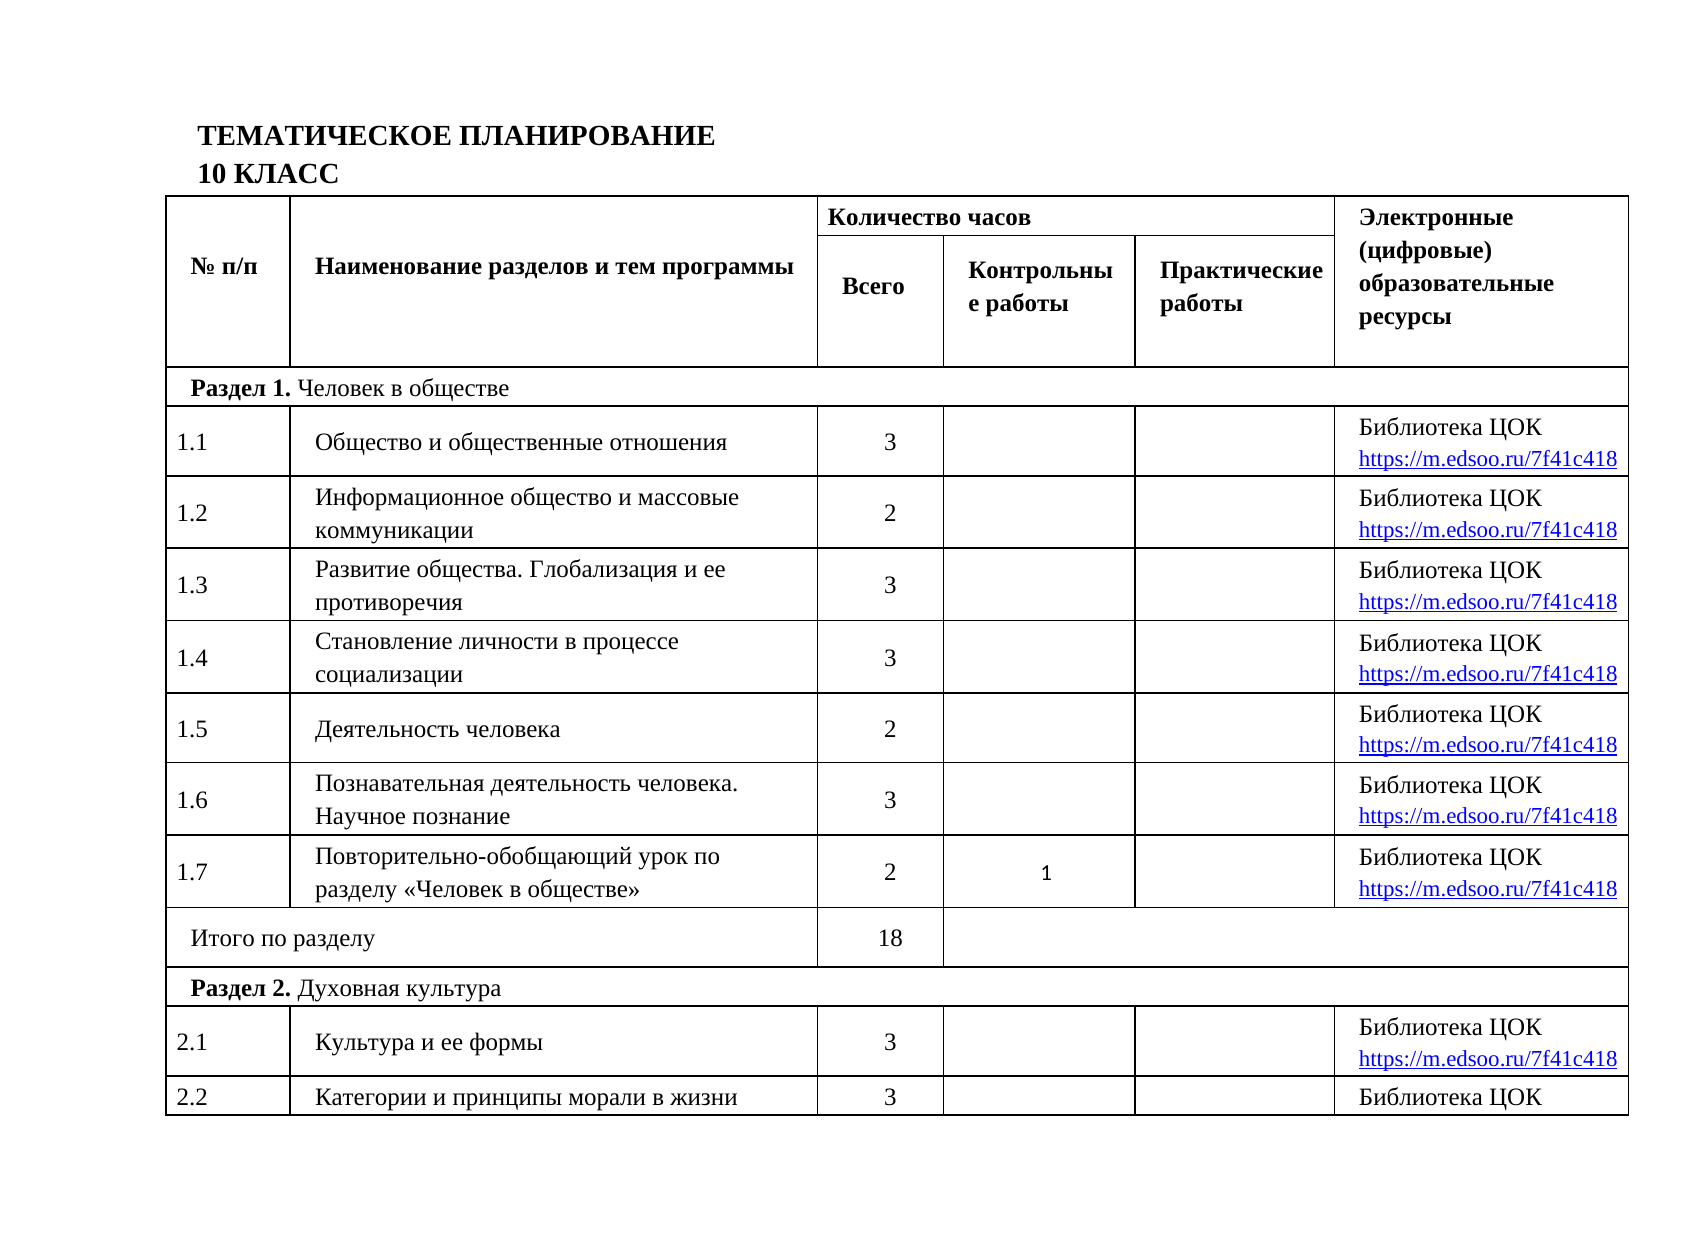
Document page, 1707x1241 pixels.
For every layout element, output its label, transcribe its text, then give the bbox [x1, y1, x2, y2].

table_cell 2 [818, 836, 943, 906]
table_cell 2 [818, 694, 943, 762]
table_cell Информационное общество и массовые коммуникации [291, 477, 817, 547]
table_cell 1.3 [167, 549, 289, 620]
table_cell Развитие общества. Глобализация и ее противоречия [291, 549, 817, 620]
table_cell Практические работы [1136, 236, 1334, 366]
text 10 КЛАСС [190, 157, 1618, 190]
table_cell Библиотека ЦОК https://m.edsoo.ru/7f41c418 [1335, 694, 1628, 762]
table_cell 3 [818, 1007, 943, 1075]
table_cell Культура и ее формы [291, 1007, 817, 1075]
table_cell [1136, 694, 1334, 762]
table_cell [944, 1007, 1134, 1075]
table_cell [944, 407, 1134, 475]
table_cell Повторительно-обобщающий урок по разделу «Человек в обществе» [291, 836, 817, 906]
table_cell 1.4 [167, 621, 289, 692]
table_cell [1136, 1077, 1334, 1114]
table_cell Итого по разделу [167, 908, 817, 966]
table_cell 1.1 [167, 407, 289, 475]
text ТЕМАТИЧЕСКОЕ ПЛАНИРОВАНИЕ [190, 118, 1618, 152]
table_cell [1335, 1007, 1628, 1075]
table_cell Общество и общественные отношения [291, 407, 817, 475]
table_cell Всего [818, 236, 943, 366]
table_cell Раздел 2. Духовная культура [167, 968, 1628, 1005]
table_cell [1136, 763, 1334, 834]
table_cell 1.5 [167, 694, 289, 762]
table_cell 1 [944, 836, 1134, 906]
table_cell [944, 694, 1134, 762]
table_cell Библиотека ЦОК https://m.edsoo.ru/7f41c418 [1335, 549, 1628, 620]
table_cell [1136, 1007, 1334, 1075]
table_cell 2.1 [167, 1007, 289, 1075]
table_cell [944, 908, 1628, 966]
table_cell [944, 763, 1134, 834]
table_cell 2.2 [167, 1077, 289, 1114]
table_cell Деятельность человека [291, 694, 817, 762]
table_cell 3 [818, 549, 943, 620]
table_cell [1136, 549, 1334, 620]
table_cell [1136, 407, 1334, 475]
table_cell [944, 621, 1134, 692]
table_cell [1335, 1077, 1628, 1114]
table_cell Раздел 1. Человек в обществе [167, 368, 1628, 405]
table_header Количество часов [818, 197, 1334, 234]
table_cell 3 [818, 407, 943, 475]
table_cell [1136, 621, 1334, 692]
table_cell 1.7 [167, 836, 289, 906]
table_cell [944, 549, 1134, 620]
table_cell 3 [818, 621, 943, 692]
table_cell [1136, 836, 1334, 906]
table_header № п/п [167, 197, 289, 366]
table_cell 2 [818, 477, 943, 547]
table_cell 3 [818, 1077, 943, 1114]
table_cell Библиотека ЦОК https://m.edsoo.ru/7f41c418 [1335, 477, 1628, 547]
table_cell Познавательная деятельность человека. Научное познание [291, 763, 817, 834]
table_cell 3 [818, 763, 943, 834]
table_cell Библиотека ЦОК https://m.edsoo.ru/7f41c418 [1335, 836, 1628, 906]
table_header Электронные (цифровые) образовательные ресурсы [1335, 197, 1628, 366]
table_cell [944, 1077, 1134, 1114]
table_cell Контрольные работы [944, 236, 1134, 366]
table_cell Становление личности в процессе социализации [291, 621, 817, 692]
table_header Наименование разделов и тем программы [291, 197, 817, 366]
table_cell 18 [818, 908, 943, 966]
table_cell Библиотека ЦОК https://m.edsoo.ru/7f41c418 [1335, 763, 1628, 834]
table_cell 1.2 [167, 477, 289, 547]
table_cell 1.6 [167, 763, 289, 834]
table_cell Библиотека ЦОК https://m.edsoo.ru/7f41c418 [1335, 407, 1628, 475]
table_cell [1136, 477, 1334, 547]
table_cell Библиотека ЦОК https://m.edsoo.ru/7f41c418 [1335, 621, 1628, 692]
table_cell [944, 477, 1134, 547]
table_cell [291, 1077, 817, 1114]
